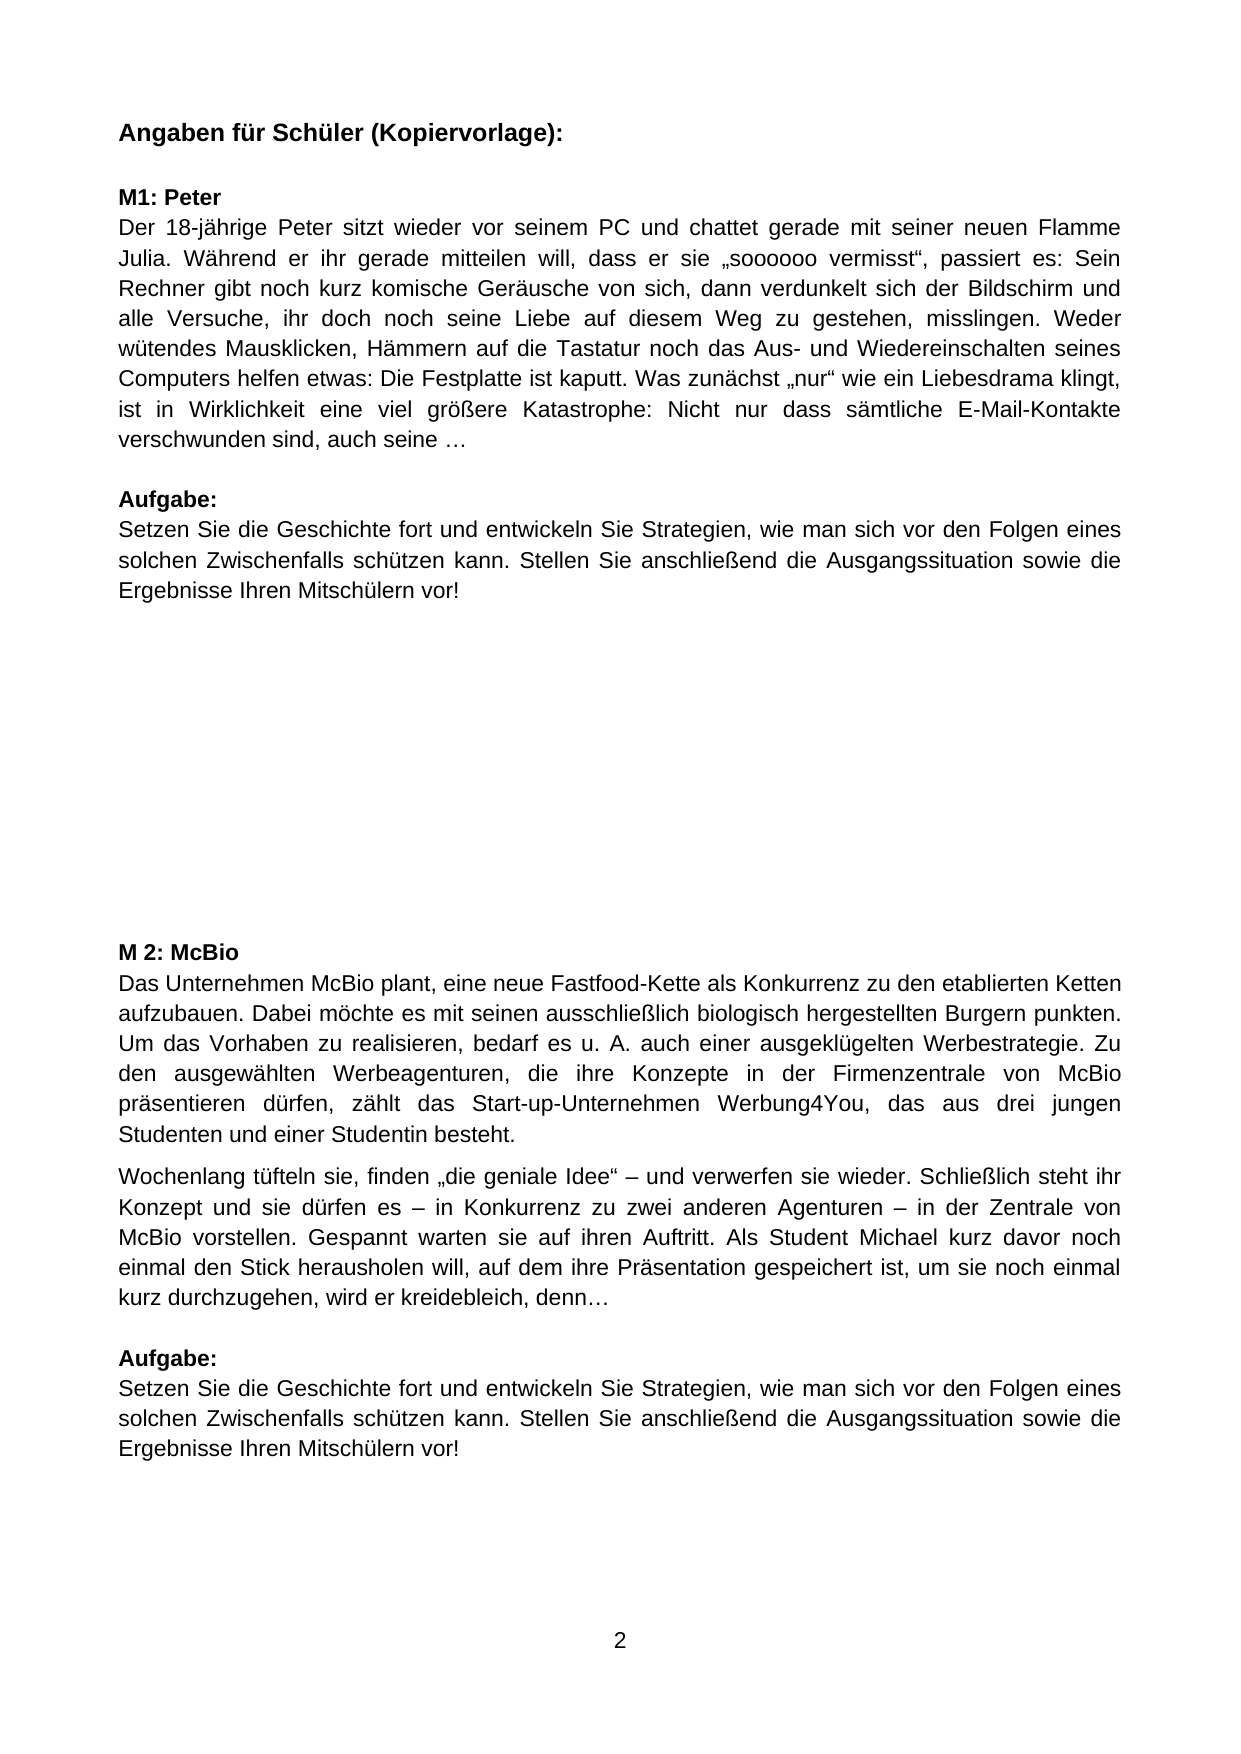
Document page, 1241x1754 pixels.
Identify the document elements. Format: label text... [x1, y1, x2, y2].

text Setzen Sie die Geschichte fort und entwickeln Sie Strategien, wie man sich vor den Folgen eines solchen Zwischenfalls schützen kann. Stellen Sie anschließend die Ausgangssituation sowie die Ergebnisse Ihren Mitschülern vor! [118, 1375, 1122, 1462]
text Aufgabe: [118, 1344, 1122, 1371]
text Setzen Sie die Geschichte fort und entwickeln Sie Strategien, wie man sich vor den Folgen eines solchen Zwischenfalls schützen kann. Stellen Sie anschließend die Ausgangssituation sowie die Ergebnisse Ihren Mitschülern vor! [118, 516, 1122, 603]
text M1: Peter [118, 184, 1122, 211]
text Das Unternehmen McBio plant, eine neue Fastfood-Kette als Konkurrenz zu den etablierten Ketten aufzubauen. Dabei möchte es mit seinen ausschließlich biologisch hergestellten Burgern punkten. Um das Vorhaben zu realisieren, bedarf es u. A. auch einer ausgeklügelten Werbestrategie. Zu den ausgewählten Werbeagenturen, die ihre Konzepte in der Firmenzentrale von McBio präsentieren dürfen, zählt das Start-up-Unternehmen Werbung4You, das aus drei jungen Studenten und einer Studentin besteht. [118, 969, 1122, 1147]
text Wochenlang tüfteln sie, finden „die geniale Idee“ – und verwerfen sie wieder. Schließlich steht ihr Konzept und sie dürfen es – in Konkurrenz zu zwei anderen Agenturen – in der Zentrale von McBio vorstellen. Gespannt warten sie auf ihren Auftritt. Als Student Michael kurz davor noch einmal den Stick herausholen will, auf dem ihre Präsentation gespeichert ist, um sie noch einmal kurz durchzugehen, wird er kreidebleich, denn… [118, 1163, 1122, 1311]
text Der 18-jährige Peter sitzt wieder vor seinem PC und chattet gerade mit seiner neuen Flamme Julia. Während er ihr gerade mitteilen will, dass er sie „soooooo vermisst“, passiert es: Sein Rechner gibt noch kurz komische Geräusche von sich, dann verdunkelt sich der Bildschirm und alle Versuche, ihr doch noch seine Liebe auf diesem Weg zu gestehen, misslingen. Weder wütendes Mausklicken, Hämmern auf die Tastatur noch das Aus- und Wiedereinschalten seines Computers helfen etwas: Die Festplatte ist kaputt. Was zunächst „nur“ wie ein Liebesdrama klingt, ist in Wirklichkeit eine viel größere Katastrophe: Nicht nur dass sämtliche E-Mail-Kontakte verschwunden sind, auch seine … [118, 214, 1122, 452]
text M 2: McBio [118, 939, 1122, 966]
text Angaben für Schüler (Kopiervorlage): [118, 118, 1122, 147]
text Aufgabe: [118, 486, 1122, 513]
